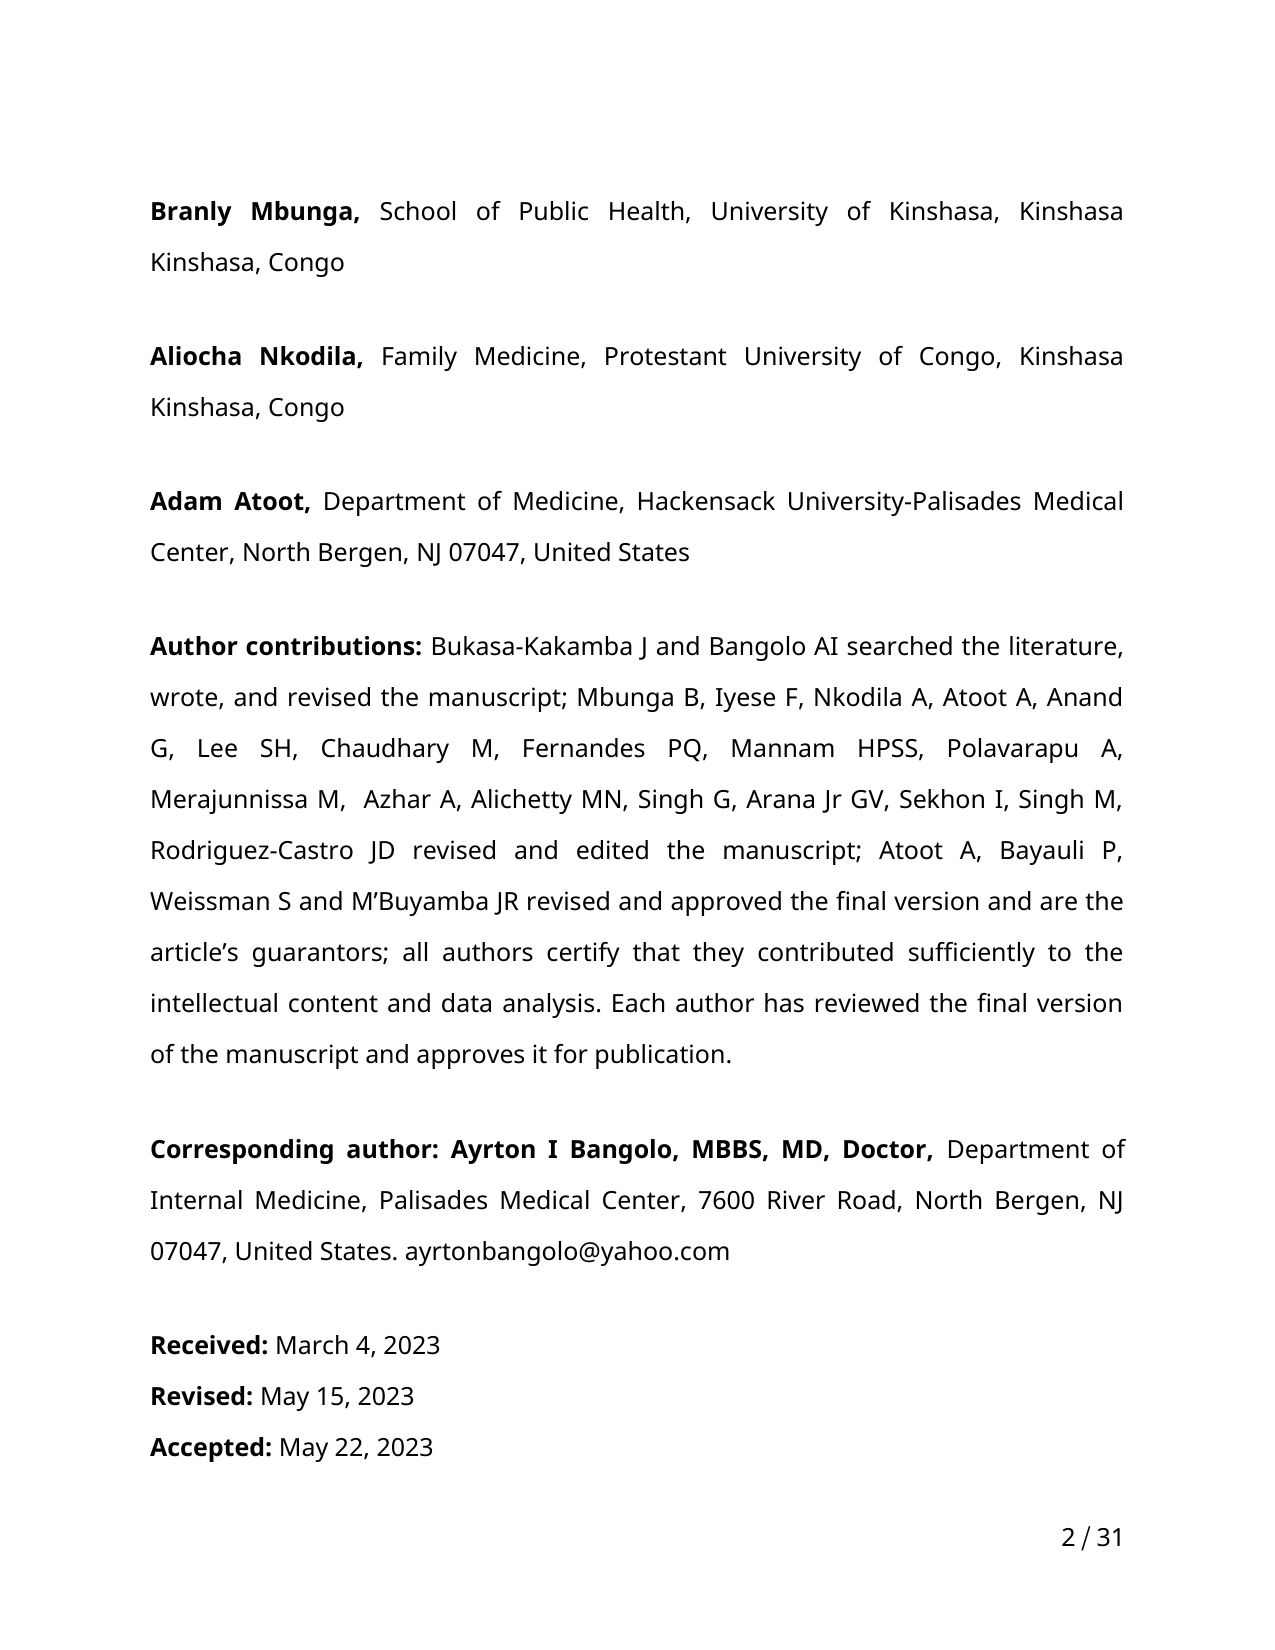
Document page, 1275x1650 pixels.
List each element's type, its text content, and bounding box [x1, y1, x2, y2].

text Revised: May 15, 2023 [150, 1378, 1125, 1413]
text Adam Atoot, Department of Medicine, Hackensack University-Palisades Medical Center, North Bergen, NJ 07047, United States [150, 483, 1125, 569]
text Aliocha Nkodila, Family Medicine, Protestant University of Congo, Kinshasa Kinshasa, Congo [150, 338, 1125, 423]
text Author contributions: Bukasa-Kakamba J and Bangolo AI searched the literature, wrote, and revised the manuscript; Mbunga B, Iyese F, Nkodila A, Atoot A, Anand G, Lee SH, Chaudhary M, Fernandes PQ, Mannam HPSS, Polavarapu A, Merajunnissa M, Azhar A, Alichetty MN, Singh G, Arana Jr GV, Sekhon I, Singh M, Rodriguez-Castro JD revised and edited the manuscript; Atoot A, Bayauli P, Weissman S and M’Buyamba JR revised and approved the final version and are the article’s guarantors; all authors certify that they contributed sufficiently to the intellectual content and data analysis. Each author has reviewed the final version of the manuscript and approves it for publication. [150, 629, 1125, 1071]
text Received: March 4, 2023 [150, 1327, 1125, 1362]
text Accepted: May 22, 2023 [150, 1429, 1125, 1464]
text Branly Mbunga, School of Public Health, University of Kinshasa, Kinshasa Kinshasa, Congo [150, 193, 1125, 278]
text Corresponding author: Ayrton I Bangolo, MBBS, MD, Doctor, Department of Internal Medicine, Palisades Medical Center, 7600 River Road, North Bergen, NJ 07047, United States. ayrtonbangolo@yahoo.com [150, 1131, 1125, 1267]
